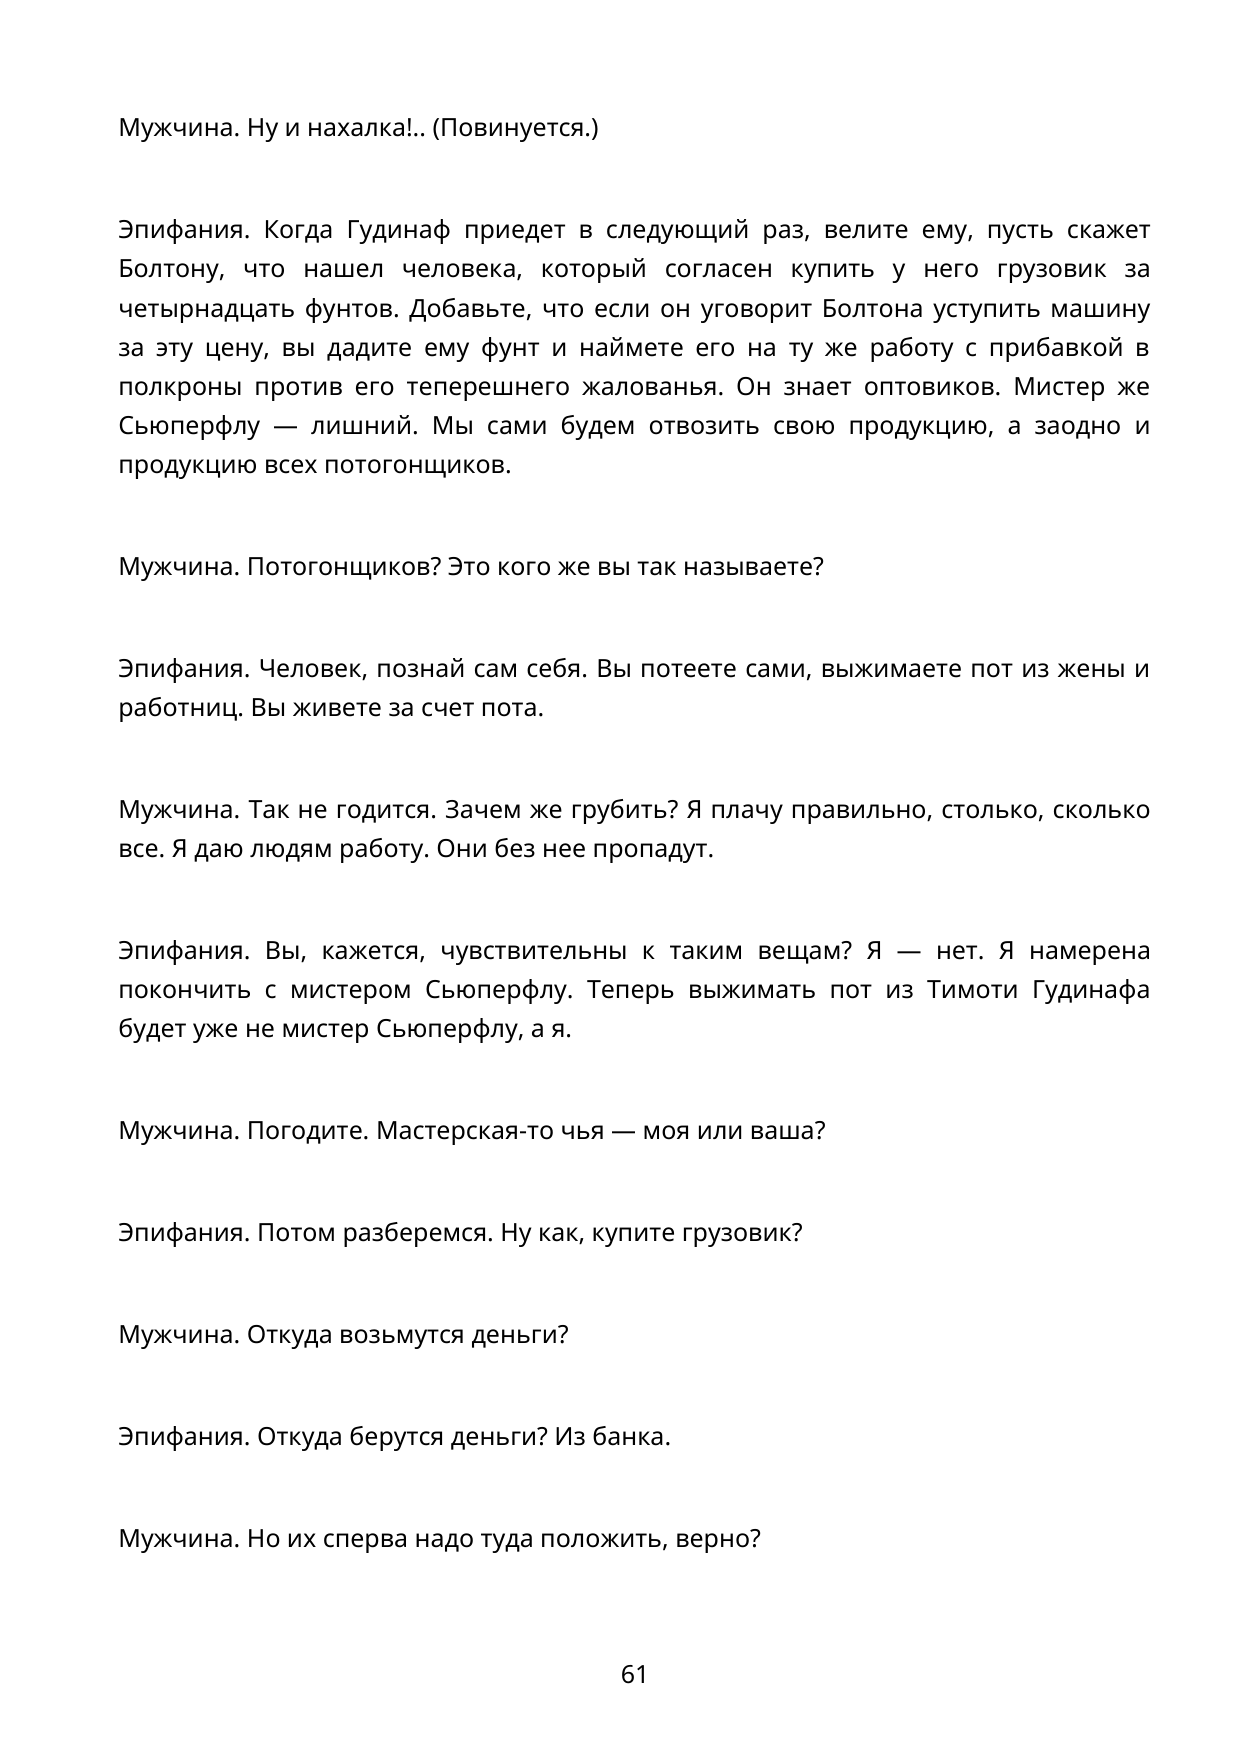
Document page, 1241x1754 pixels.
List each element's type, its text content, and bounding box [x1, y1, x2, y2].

text Мужчина. Но их сперва надо туда положить, верно? [118, 1520, 1152, 1554]
text Мужчина. Откуда возьмутся деньги? [118, 1317, 1152, 1351]
text Эпифания. Вы, кажется, чувствительны к таким вещам? Я — нет. Я намерена покончить с мистером Сьюперфлу. Теперь выжимать пот из Тимоти Гудинафа будет уже не мистер Сьюперфлу, а я. [118, 933, 1152, 1045]
text Мужчина. Потогонщиков? Это кого же вы так называете? [118, 549, 1152, 583]
text Мужчина. Ну и нахалка!.. (Повинуется.) [118, 110, 1152, 144]
text Мужчина. Так не годится. Зачем же грубить? Я плачу правильно, столько, сколько все. Я даю людям работу. Они без нее пропадут. [118, 792, 1152, 865]
text Эпифания. Когда Гудинаф приедет в следующий раз, велите ему, пусть скажет Болтону, что нашел человека, который согласен купить у него грузовик за четырнадцать фунтов. Добавьте, что если он уговорит Болтона уступить машину за эту цену, вы дадите ему фунт и наймете его на ту же работу с прибавкой в полкроны против его теперешнего жалованья. Он знает оптовиков. Мистер же Сьюперфлу — лишний. Мы сами будем отвозить свою продукцию, а заодно и продукцию всех потогонщиков. [118, 212, 1152, 481]
text Мужчина. Погодите. Мастерская-то чья — моя или ваша? [118, 1113, 1152, 1147]
text Эпифания. Откуда берутся деньги? Из банка. [118, 1418, 1152, 1453]
text Эпифания. Потом разберемся. Ну как, купите грузовик? [118, 1215, 1152, 1249]
text Эпифания. Человек, познай сам себя. Вы потеете сами, выжимаете пот из жены и работниц. Вы живете за счет пота. [118, 651, 1152, 724]
